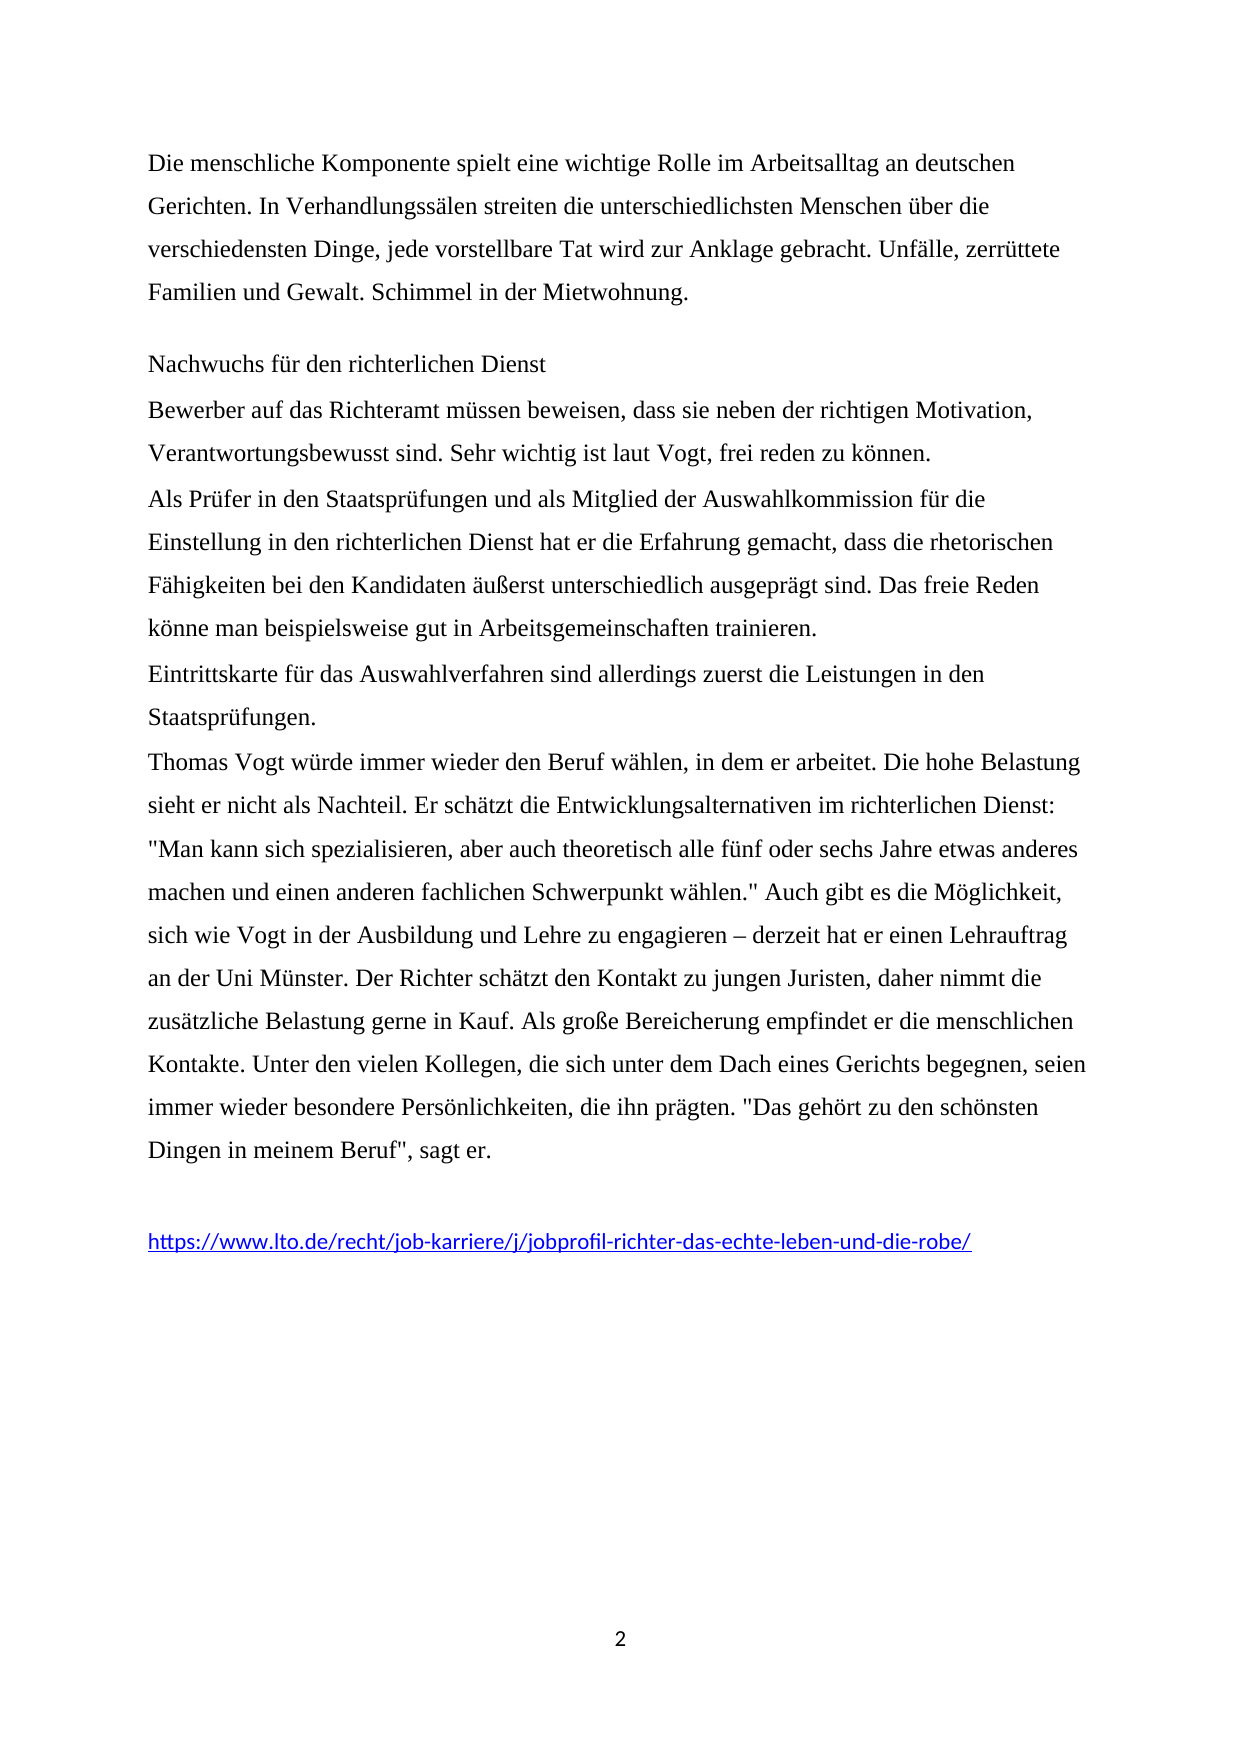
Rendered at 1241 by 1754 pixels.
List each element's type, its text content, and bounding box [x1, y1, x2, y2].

text Thomas Vogt würde immer wieder den Beruf wählen, in dem er arbeitet. Die hohe Belastung sieht er nicht als Nachteil. Er schätzt die Entwicklungsalternativen im richterlichen Dienst: "Man kann sich spezialisieren, aber auch theoretisch alle fünf oder sechs Jahre etwas anderes machen und einen anderen fachlichen Schwerpunkt wählen." Auch gibt es die Möglichkeit, sich wie Vogt in der Ausbildung und Lehre zu engagieren – derzeit hat er einen Lehrauftrag an der Uni Münster. Der Richter schätzt den Kontakt zu jungen Juristen, daher nimmt die zusätzliche Belastung gerne in Kauf. Als große Bereicherung empfindet er die menschlichen Kontakte. Unter den vielen Kollegen, die sich unter dem Dach eines Gerichts begegnen, seien immer wieder besondere Persönlichkeiten, die ihn prägten. "Das gehört zu den schönsten Dingen in meinem Beruf", sagt er. [148, 747, 1093, 1164]
text https://www.lto.de/recht/job-karriere/j/jobprofil-richter-das-echte-leben-und-die-robe/ [148, 1227, 1093, 1255]
text Die menschliche Komponente spielt eine wichtige Rolle im Arbeitsalltag an deutschen Gerichten. In Verhandlungssälen streiten die unterschiedlichsten Menschen über die verschiedensten Dinge, jede vorstellbare Tat wird zur Anklage gebracht. Unfälle, zerrüttete Familien und Gewalt. Schimmel in der Mietwohnung. [148, 148, 1093, 306]
text Nachwuchs für den richterlichen Dienst [148, 349, 1093, 378]
text Bewerber auf das Richteramt müssen beweisen, dass sie neben der richtigen Motivation, Verantwortungsbewusst sind. Sehr wichtig ist laut Vogt, frei reden zu können. [148, 395, 1093, 467]
text Als Prüfer in den Staatsprüfungen und als Mitglied der Auswahlkommission für die Einstellung in den richterlichen Dienst hat er die Erfahrung gemacht, dass die rhetorischen Fähigkeiten bei den Kandidaten äußerst unterschiedlich ausgeprägt sind. Das freie Reden könne man beispielsweise gut in Arbeitsgemeinschaften trainieren. [148, 484, 1093, 642]
text Eintrittskarte für das Auswahlverfahren sind allerdings zuerst die Leistungen in den Staatsprüfungen. [148, 659, 1093, 731]
